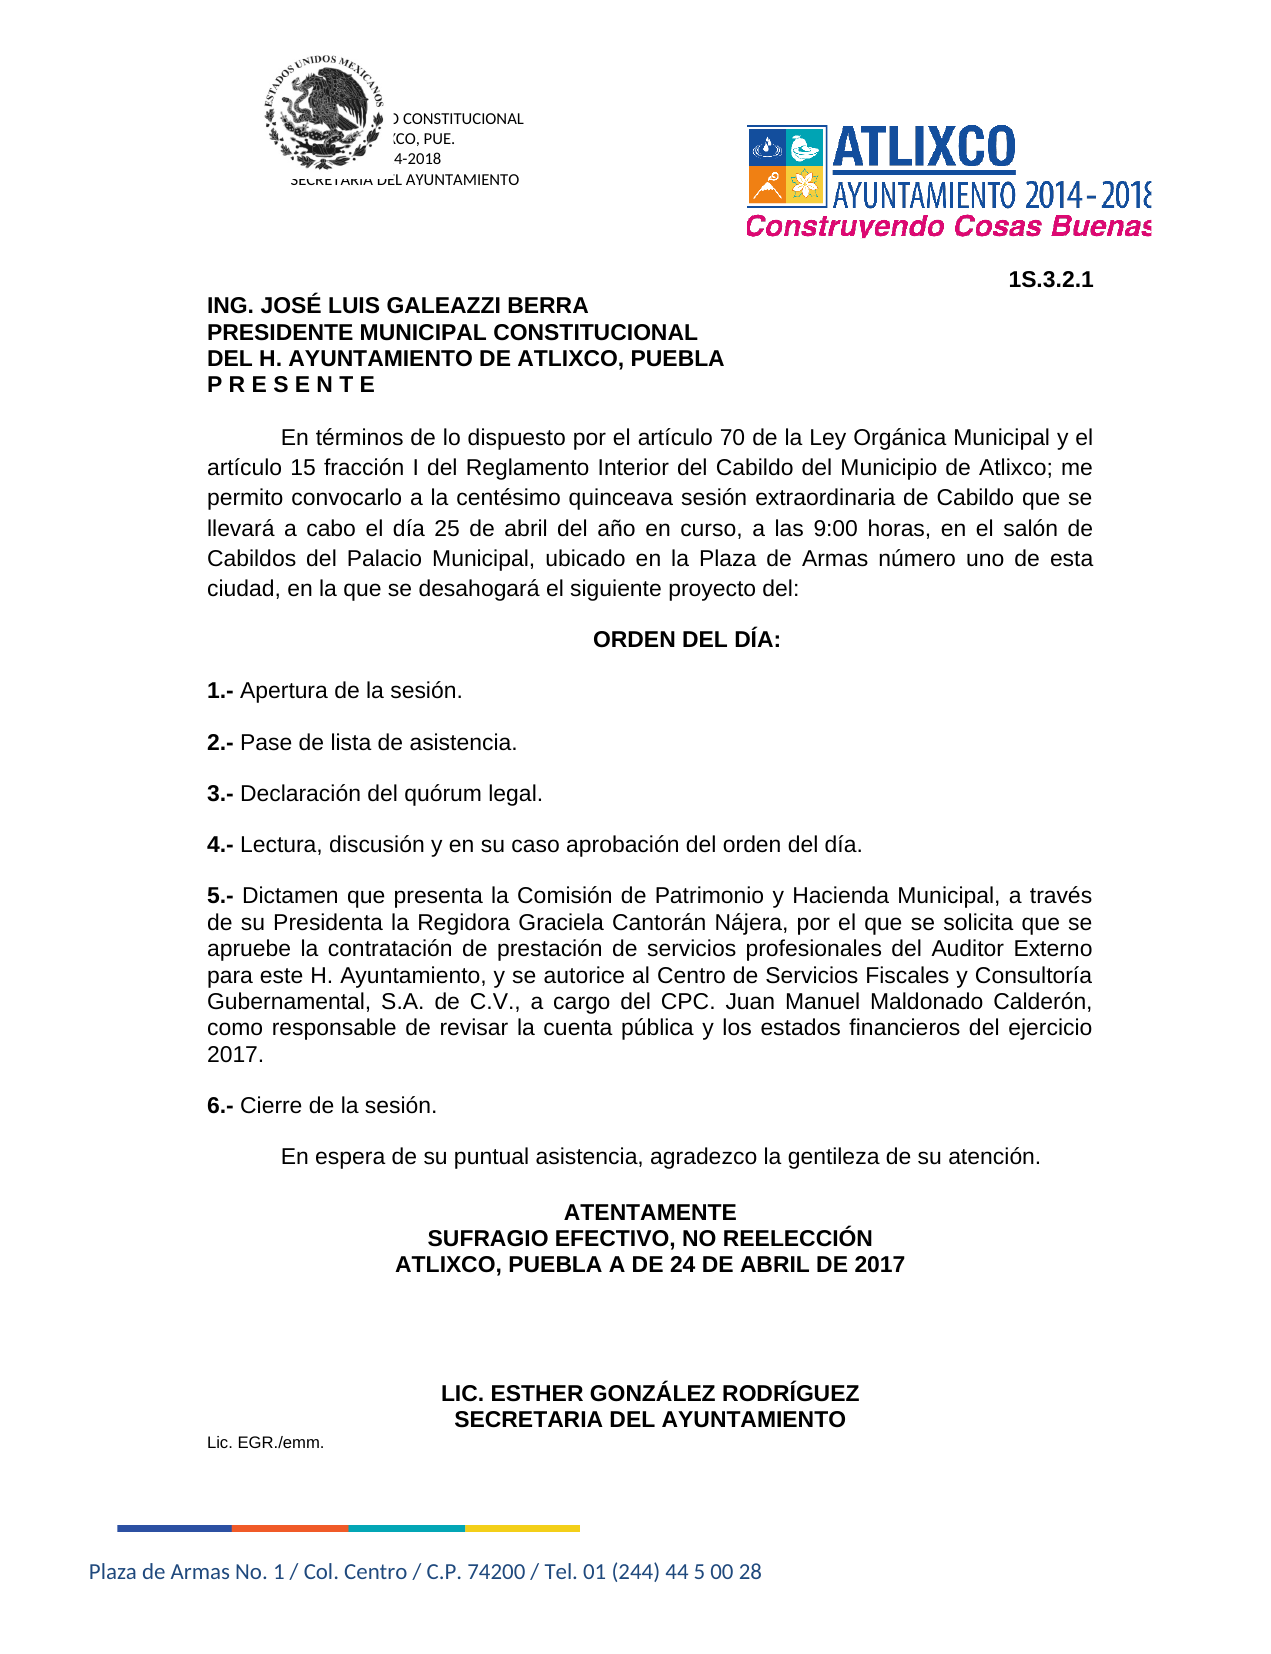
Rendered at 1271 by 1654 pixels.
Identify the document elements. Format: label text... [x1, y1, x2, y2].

text PRESIDENTE MUNICIPAL CONSTITUCIONAL [207, 318, 1094, 345]
text DEL H. AYUNTAMIENTO DE ATLIXCO, PUEBLA [207, 345, 1094, 371]
text Lic. EGR./emm. [207, 1432, 1094, 1452]
text En espera de su puntual asistencia, agradezco la gentileza de su atención. [207, 1143, 1094, 1170]
text 1.- Apertura de la sesión. [207, 677, 1094, 703]
text LIC. ESTHER GONZÁLEZ RODRÍGUEZ [207, 1380, 1094, 1406]
picture [254, 45, 394, 177]
text P R E S E N T E [207, 371, 1094, 398]
picture [745, 125, 1152, 238]
text ATLIXCO, PUEBLA A DE 24 DE ABRIL DE 2017 [207, 1251, 1094, 1278]
picture [117, 1525, 580, 1532]
text 4.- Lectura, discusión y en su caso aprobación del orden del día. [207, 831, 1094, 857]
text 3.- Declaración del quórum legal. [207, 780, 1094, 806]
text SECRETARIA DEL AYUNTAMIENTO [207, 1406, 1094, 1432]
text ATENTAMENTE [207, 1198, 1094, 1225]
text 5.- Dictamen que presenta la Comisión de Patrimonio y Hacienda Municipal, a través de su Presidenta la Regidora Graciela Cantorán Nájera, por el que se solicita que se apruebe la contratación de prestación de servicios profesionales del Auditor Externo para este H. Ayuntamiento, y se autorice al Centro de Servicios Fiscales y Consultoría Gubernamental, S.A. de C.V., a cargo del CPC. Juan Manuel Maldonado Calderón, como responsable de revisar la cuenta pública y los estados financieros del ejercicio 2017. [207, 882, 1094, 1067]
text 6.- Cierre de la sesión. [207, 1092, 1094, 1118]
text En términos de lo dispuesto por el artículo 70 de la Ley Orgánica Municipal y el artículo 15 fracción I del Reglamento Interior del Cabildo del Municipio de Atlixco; me permito convocarlo a la centésimo quinceava sesión extraordinaria de Cabildo que se llevará a cabo el día 25 de abril del año en curso, a las 9:00 horas, en el salón de Cabildos del Palacio Municipal, ubicado en la Plaza de Armas número uno de esta ciudad, en la que se desahogará el siguiente proyecto del: [207, 424, 1094, 601]
text ORDEN DEL DÍA: [207, 626, 1094, 652]
text ING. JOSÉ LUIS GALEAZZI BERRA [207, 292, 1094, 318]
text SUFRAGIO EFECTIVO, NO REELECCIÓN [207, 1225, 1094, 1251]
text 1S.3.2.1 [207, 266, 1094, 292]
text 2.- Pase de lista de asistencia. [207, 728, 1094, 755]
